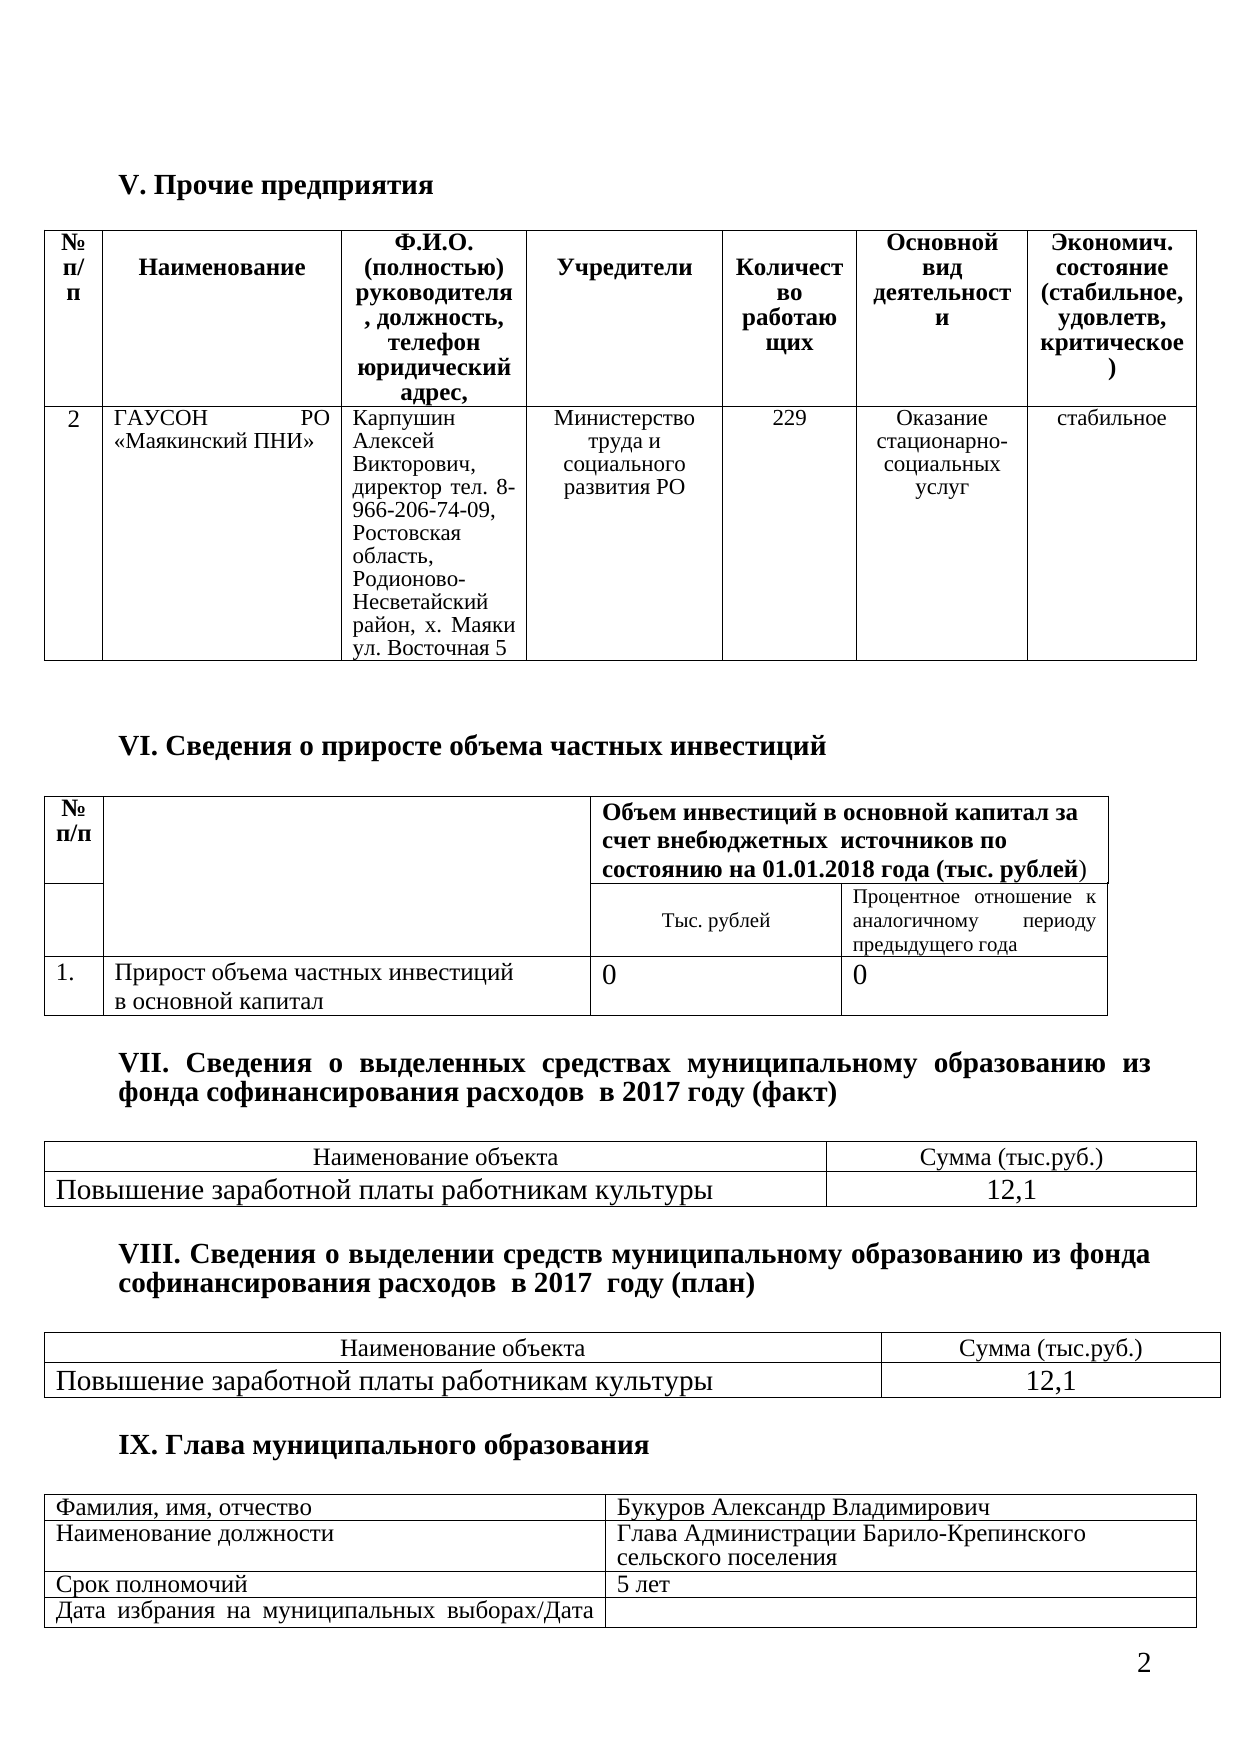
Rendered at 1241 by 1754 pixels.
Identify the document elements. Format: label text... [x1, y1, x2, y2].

table_header Ф.И.О. (полностью) руководителя, должность, телефон юридический адрес, [342, 231, 526, 406]
table_cell Глава Администрации Барило-Крепинского сельского поселения [606, 1521, 1196, 1571]
table_cell 2 [45, 407, 102, 660]
table_cell 1. [45, 957, 103, 1015]
text V. Прочие предприятия [118, 171, 1152, 200]
table_cell Наименование должности [45, 1521, 605, 1571]
table_cell 0 [842, 957, 1107, 1015]
table_header Учредители [527, 231, 722, 406]
table_header [104, 797, 590, 956]
table_cell Дата избрания на муниципальных выборах/Дата вступления в должность [45, 1598, 605, 1627]
table_cell Прирост объема частных инвестиций в основной капитал [104, 957, 590, 1015]
table_cell Процентное отношение к аналогичному периоду предыдущего года [842, 884, 1107, 956]
table_cell Министерство труда и социального развития РО [527, 407, 722, 660]
table_cell 12,1 [882, 1363, 1220, 1397]
table_header Наименование объекта [45, 1333, 881, 1362]
table_header Наименование [103, 231, 341, 406]
table_cell 12,1 [827, 1172, 1196, 1206]
text VI. Сведения о приросте объема частных инвестиций [118, 728, 1152, 762]
table_cell 5 лет [606, 1572, 1196, 1597]
table_header Экономич. состояние (стабильное, удовлетв, критическое) [1028, 231, 1196, 406]
table_cell 229 [723, 407, 856, 660]
table_header № п/п [45, 797, 103, 883]
table_header Сумма (тыс.руб.) [882, 1333, 1220, 1362]
table_cell Тыс. рублей [591, 884, 841, 956]
table_header Основной вид деятельности [857, 231, 1027, 406]
table_cell [606, 1598, 1196, 1627]
table_header Количество работающих [723, 231, 856, 406]
table_header № п/п [45, 231, 102, 406]
table_cell 0 [591, 957, 841, 1015]
table_cell Повышение заработной платы работникам культуры [45, 1172, 826, 1206]
subtitle IX. Глава муниципального образования [118, 1431, 1152, 1460]
table_cell стабильное [1028, 407, 1196, 660]
table_header Фамилия, имя, отчество [45, 1495, 605, 1520]
table_header Сумма (тыс.руб.) [827, 1142, 1196, 1171]
table_header Объем инвестиций в основной капитал за счет внебюджетных источников по состоянию на 01.01.2018 года (тыс. рублей) [591, 797, 1108, 883]
table_cell ГАУСОН РО «Маякинский ПНИ» [103, 407, 341, 660]
table_header Букуров Александр Владимирович [606, 1495, 1196, 1520]
table_cell Повышение заработной платы работникам культуры [45, 1363, 881, 1397]
subtitle VIII. Сведения о выделении средств муниципальному образованию из фонда софинансирования расходов в 2017 году (план) [118, 1240, 1152, 1299]
table_header Наименование объекта [45, 1142, 826, 1171]
table_cell Оказание стационарно-социальных услуг [857, 407, 1027, 660]
table_cell [45, 884, 103, 956]
subtitle VII. Сведения о выделенных средствах муниципальному образованию из фонда софинансирования расходов в 2017 году (факт) [118, 1049, 1152, 1108]
table_cell Карпушин Алексей Викторович, директор тел. 8-966-206-74-09, Ростовская область, Родионово-Несветайский район, х. Маяки ул. Восточная 5 [342, 407, 526, 660]
table_cell Срок полномочий [45, 1572, 605, 1597]
